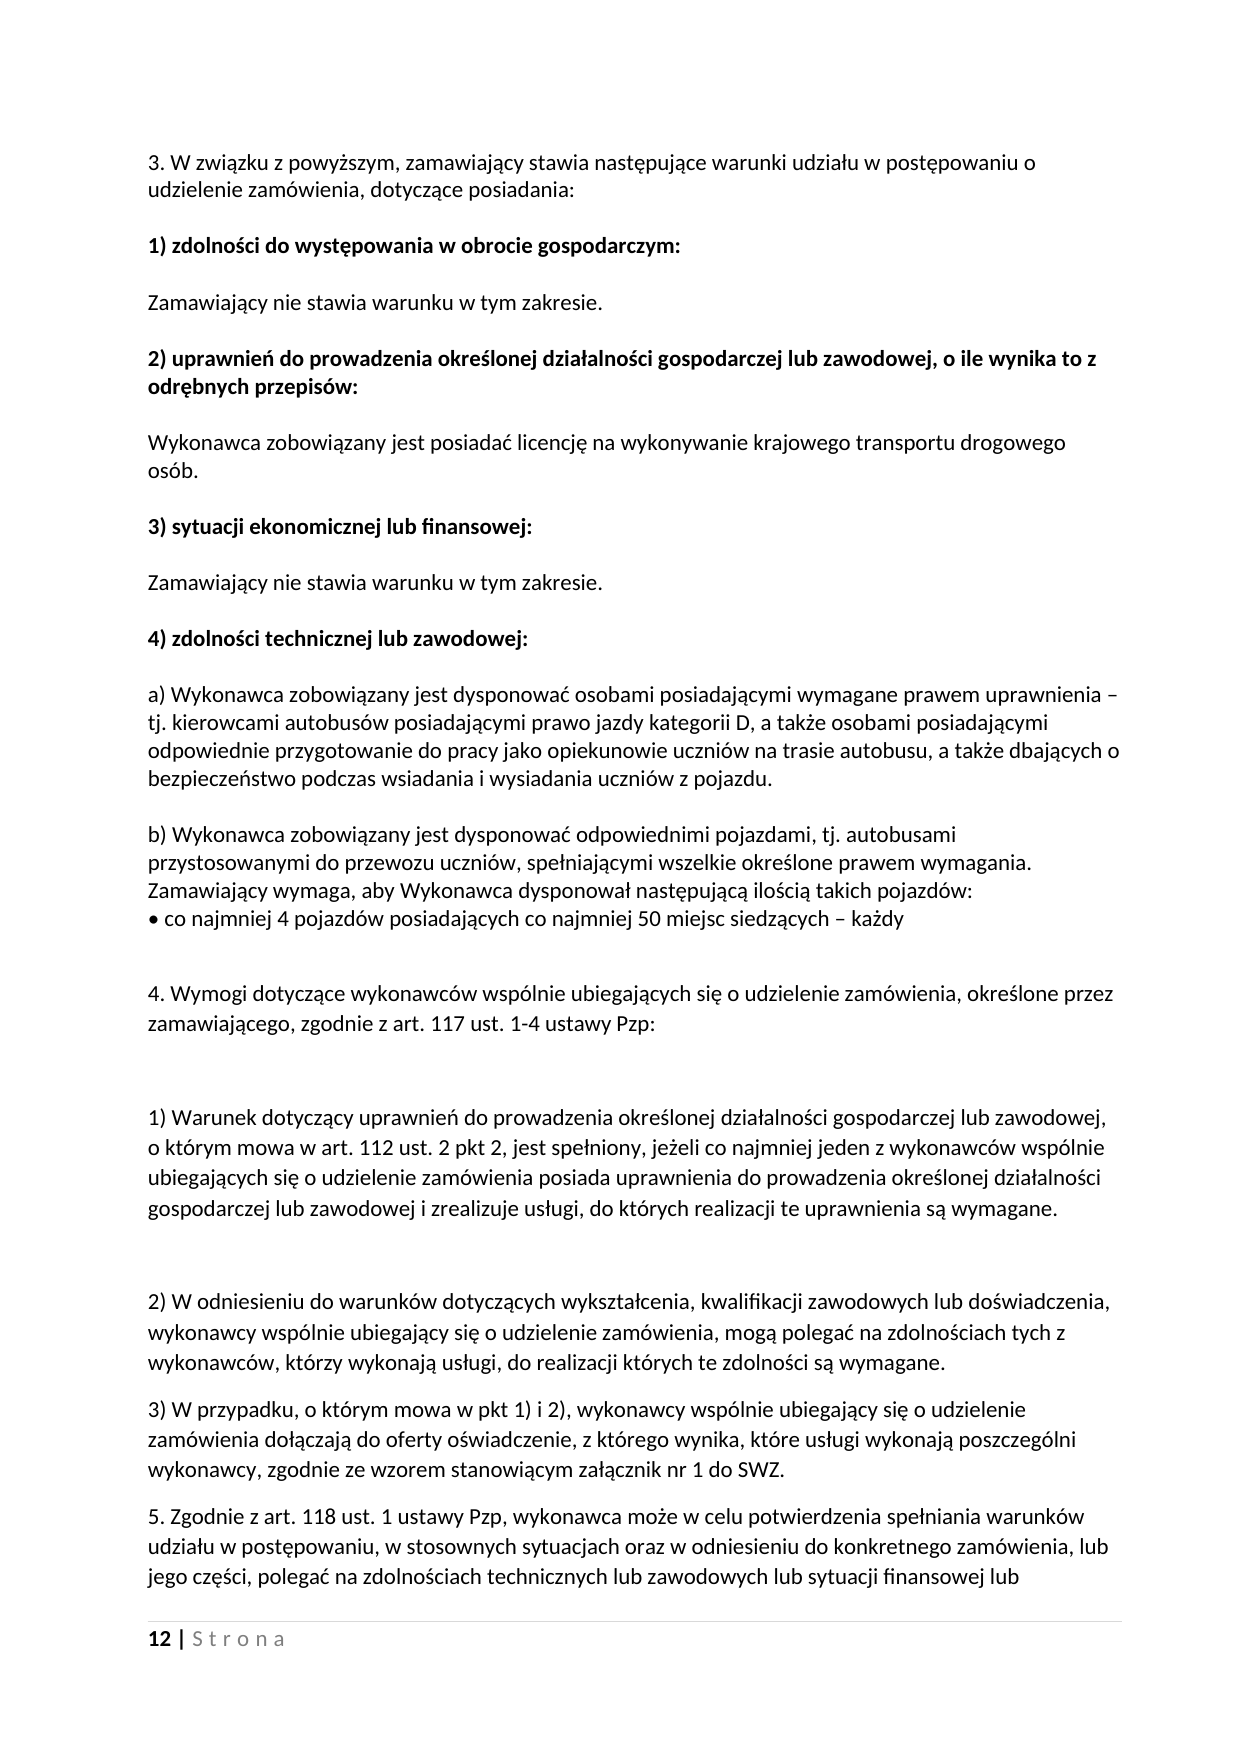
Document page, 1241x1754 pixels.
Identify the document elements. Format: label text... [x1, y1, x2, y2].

text • co najmniej 4 pojazdów posiadających co najmniej 50 miejsc siedzących – każdy [148, 904, 1122, 932]
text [148, 1502, 1122, 1590]
text 1) Warunek dotyczący uprawnień do prowadzenia określonej działalności gospodarczej lub zawodowej, o którym mowa w art. 112 ust. 2 pkt 2, jest spełniony, jeżeli co najmniej jeden z wykonawców wspólnie ubiegających się o udzielenie zamówienia posiada uprawnienia do prowadzenia określonej działalności gospodarczej lub zawodowej i zrealizuje usługi, do których realizacji te uprawnienia są wymagane. [148, 1103, 1122, 1222]
text 2) W odniesieniu do warunków dotyczących wykształcenia, kwalifikacji zawodowych lub doświadczenia, wykonawcy wspólnie ubiegający się o udzielenie zamówienia, mogą polegać na zdolnościach tych z wykonawców, którzy wykonają usługi, do realizacji których te zdolności są wymagane. [148, 1287, 1122, 1376]
text 4. Wymogi dotyczące wykonawców wspólnie ubiegających się o udzielenie zamówienia, określone przez zamawiającego, zgodnie z art. 117 ust. 1-4 ustawy Pzp: [148, 979, 1122, 1037]
text Zamawiający nie stawia warunku w tym zakresie. [148, 288, 1122, 316]
text 3) W przypadku, o którym mowa w pkt 1) i 2), wykonawcy wspólnie ubiegający się o udzielenie zamówienia dołączają do oferty oświadczenie, z którego wynika, które usługi wykonają poszczególni wykonawcy, zgodnie ze wzorem stanowiącym załącznik nr 1 do SWZ. [148, 1395, 1122, 1483]
text 2) uprawnień do prowadzenia określonej działalności gospodarczej lub zawodowej, o ile wynika to z odrębnych przepisów: [148, 344, 1122, 400]
text a) Wykonawca zobowiązany jest dysponować osobami posiadającymi wymagane prawem uprawnienia –tj. kierowcami autobusów posiadającymi prawo jazdy kategorii D, a także osobami posiadającymi odpowiednie przygotowanie do pracy jako opiekunowie uczniów na trasie autobusu, a także dbających o bezpieczeństwo podczas wsiadania i wysiadania uczniów z pojazdu. [148, 680, 1122, 792]
text Wykonawca zobowiązany jest posiadać licencję na wykonywanie krajowego transportu drogowego osób. [148, 428, 1122, 484]
text 1) zdolności do występowania w obrocie gospodarczym: [148, 232, 1122, 260]
text 4) zdolności technicznej lub zawodowej: [148, 624, 1122, 652]
text 3) sytuacji ekonomicznej lub finansowej: [148, 512, 1122, 540]
text b) Wykonawca zobowiązany jest dysponować odpowiednimi pojazdami, tj. autobusami przystosowanymi do przewozu uczniów, spełniającymi wszelkie określone prawem wymagania. Zamawiający wymaga, aby Wykonawca dysponował następującą ilością takich pojazdów: [148, 820, 1122, 904]
text 3. W związku z powyższym, zamawiający stawia następujące warunki udziału w postępowaniu o udzielenie zamówienia, dotyczące posiadania: [148, 148, 1122, 204]
text Zamawiający nie stawia warunku w tym zakresie. [148, 568, 1122, 596]
